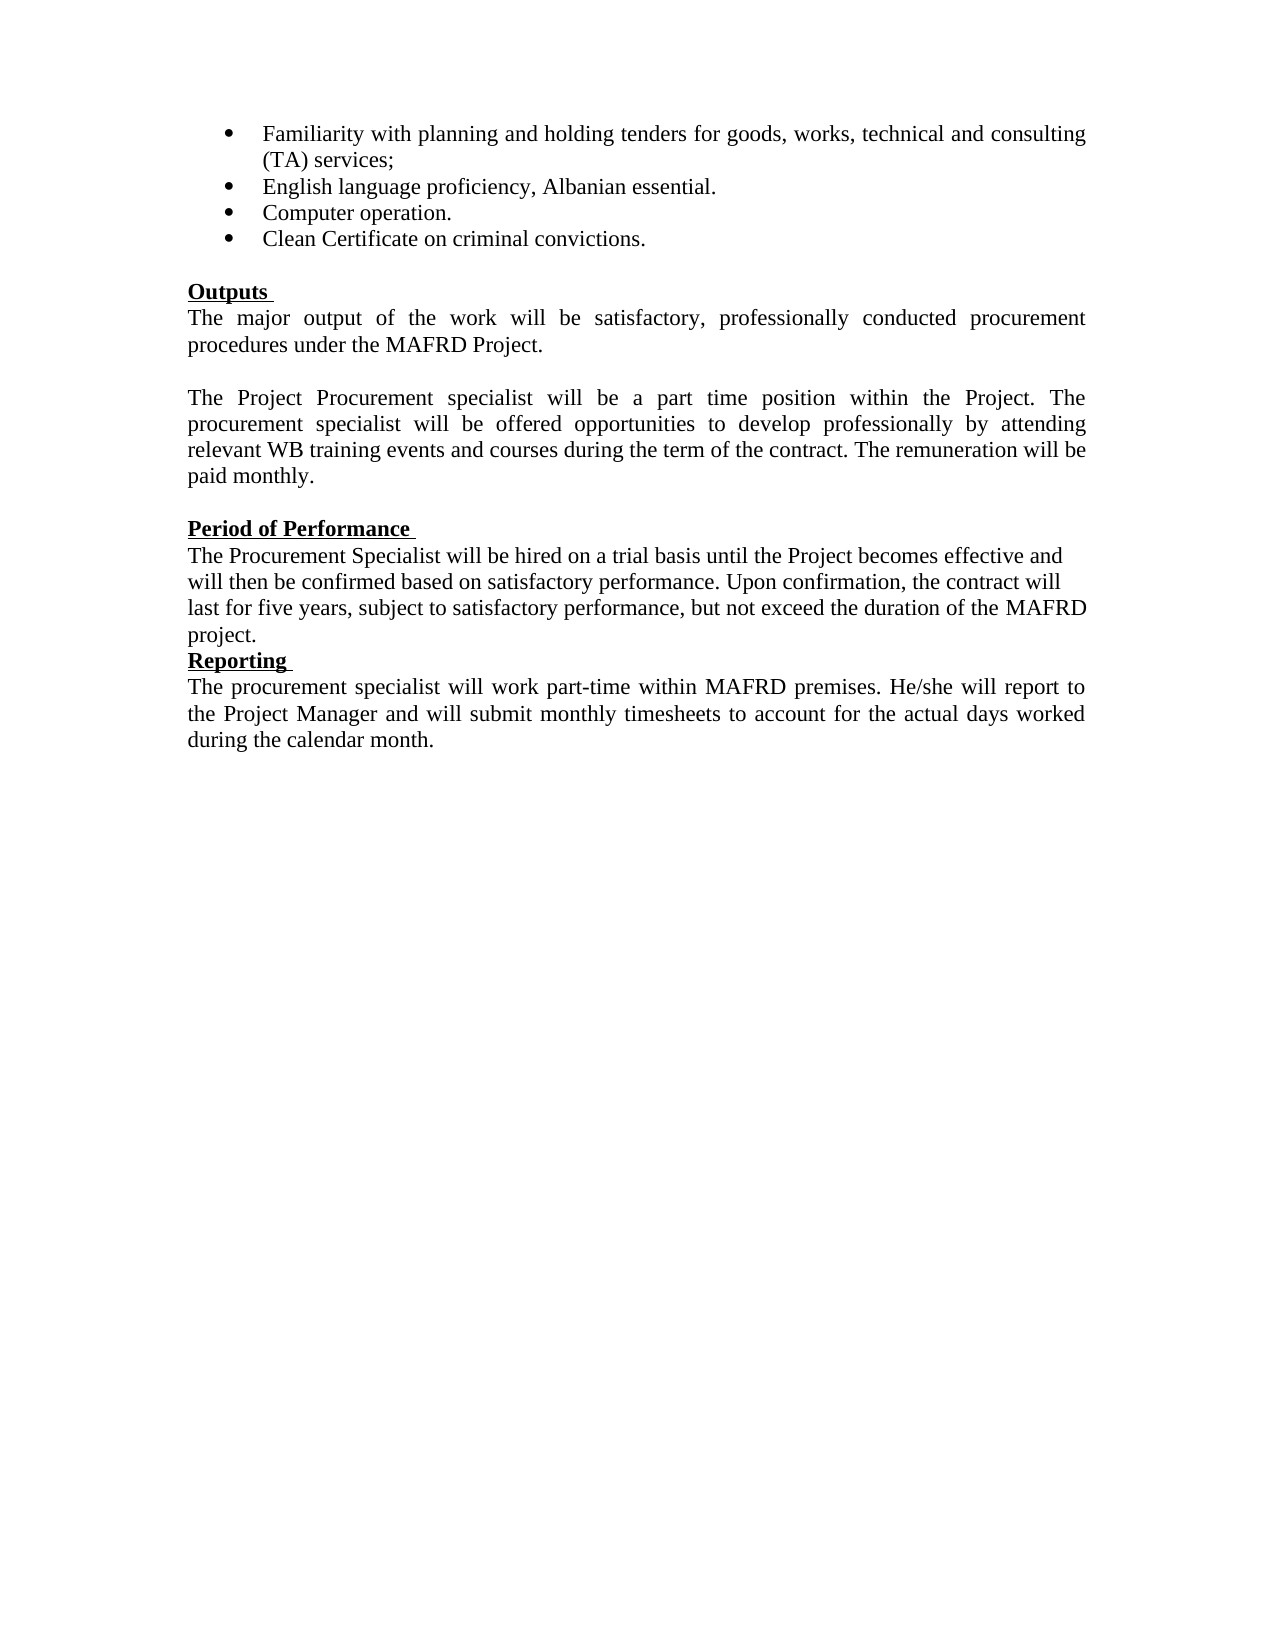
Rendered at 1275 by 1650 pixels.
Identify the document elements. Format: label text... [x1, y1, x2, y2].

list Clean Certificate on criminal convictions. [225, 225, 1087, 252]
list Computer operation. [225, 199, 1087, 225]
text Outputs [187, 278, 1087, 304]
text The Procurement Specialist will be hired on a trial basis until the Project becomes effective and will then be confirmed based on satisfactory performance. Upon confirmation, the contract will last for five years, subject to satisfactory performance, but not exceed the duration of the MAFRD project. [187, 542, 1087, 647]
list Familiarity with planning and holding tenders for goods, works, technical and consulting (TA) services; [225, 120, 1087, 173]
text The procurement specialist will work part-time within MAFRD premises. He/she will report to the Project Manager and will submit monthly timesheets to account for the actual days worked during the calendar month. [187, 673, 1087, 752]
text The Project Procurement specialist will be a part time position within the Project. The procurement specialist will be offered opportunities to develop professionally by attending relevant WB training events and courses during the term of the contract. The remuneration will be paid monthly. [187, 383, 1087, 489]
list English language proficiency, Albanian essential. [225, 173, 1087, 199]
text Period of Performance [187, 515, 1087, 542]
text The major output of the work will be satisfactory, professionally conducted procurement procedures under the MAFRD Project. [187, 304, 1087, 357]
text Reporting [187, 647, 1087, 673]
